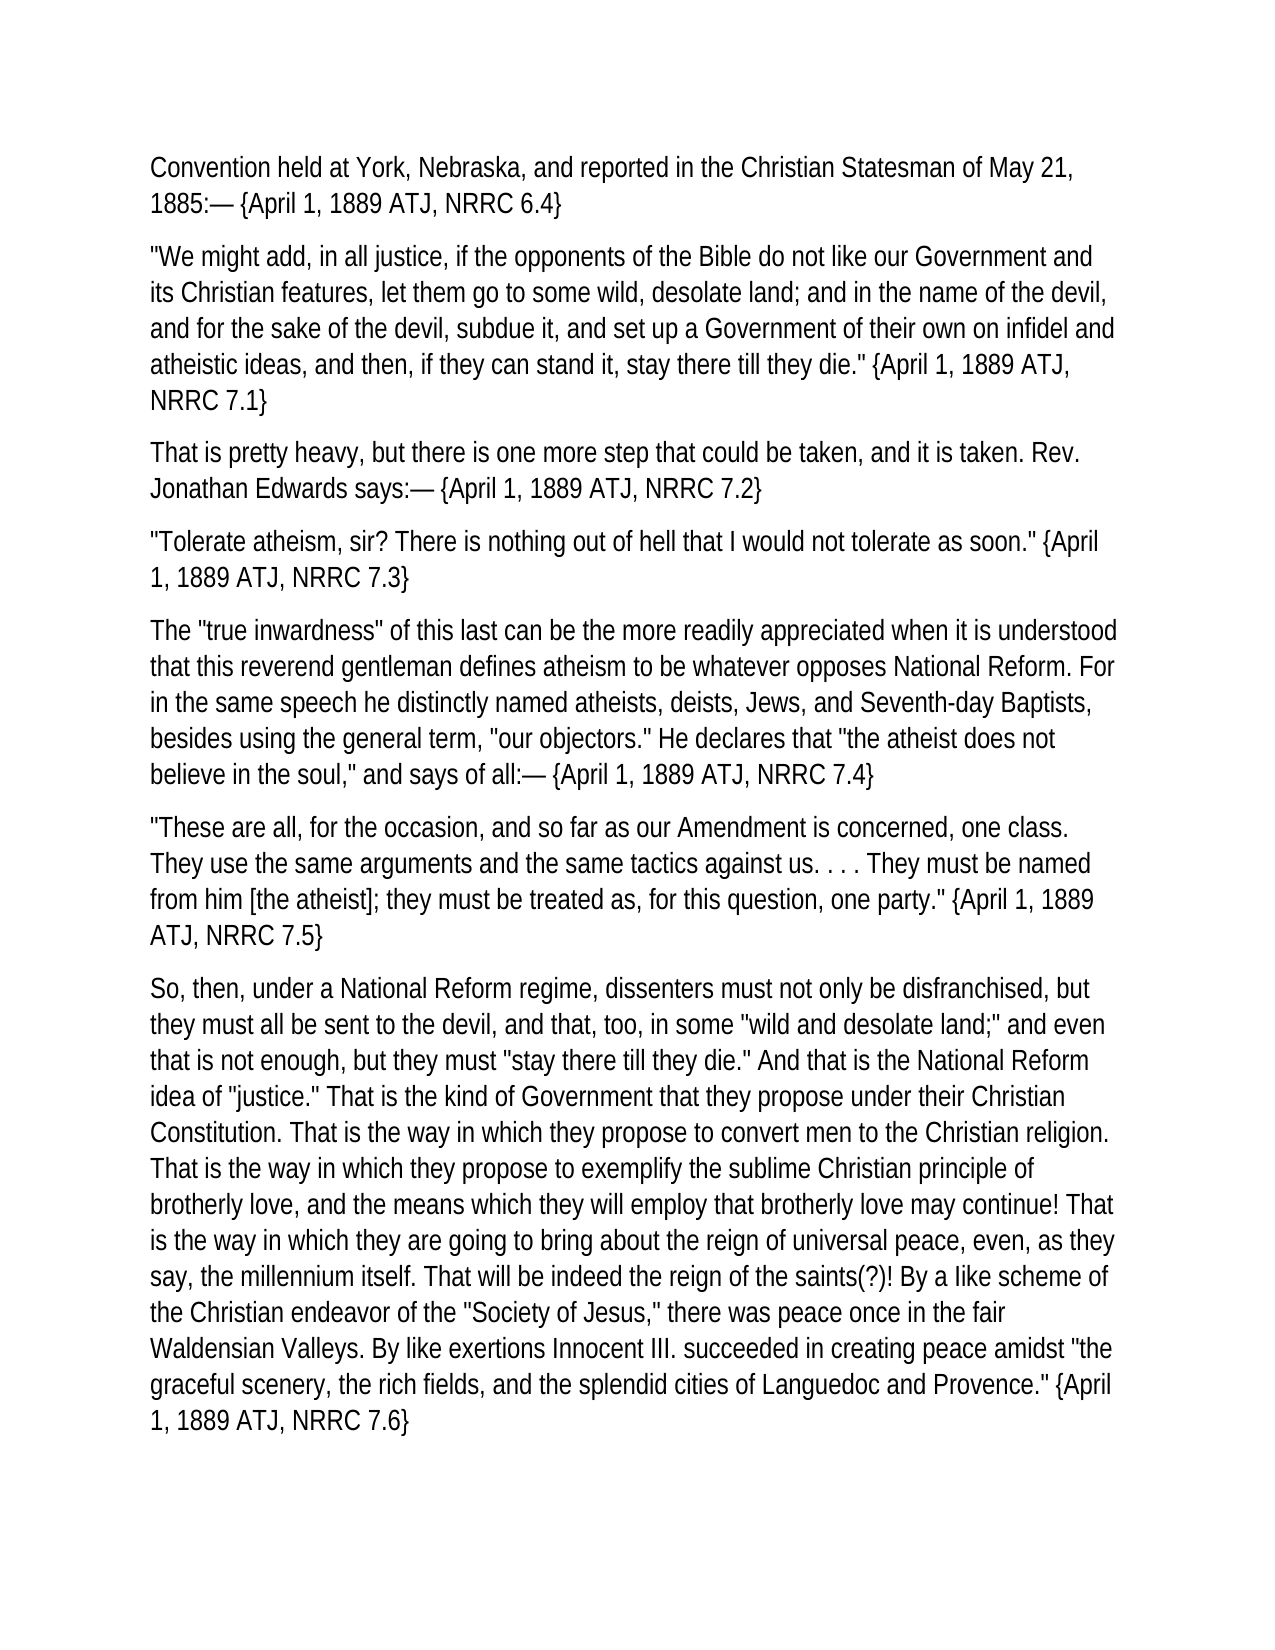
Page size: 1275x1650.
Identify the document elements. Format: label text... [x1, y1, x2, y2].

text "Tolerate atheism, sir? There is nothing out of hell that I would not tolerate as soon." {April 1, 1889 ATJ, NRRC 7.3} [150, 524, 1125, 594]
text "These are all, for the occasion, and so far as our Amendment is concerned, one class. They use the same arguments and the same tactics against us. . . . They must be named from him [the atheist]; they must be treated as, for this question, one party." {April 1, 1889 ATJ, NRRC 7.5} [150, 810, 1125, 952]
text That is pretty heavy, but there is one more step that could be taken, and it is taken. Rev. Jonathan Edwards says:— {April 1, 1889 ATJ, NRRC 7.2} [150, 436, 1125, 505]
text "We might add, in all justice, if the opponents of the Bible do not like our Government and its Christian features, let them go to some wild, desolate land; and in the name of the devil, and for the sake of the devil, subdue it, and set up a Government of their own on infidel and atheistic ideas, and then, if they can stand it, stay there till they die." {April 1, 1889 ATJ, NRRC 7.1} [150, 239, 1125, 416]
text The "true inwardness" of this last can be the more readily appreciated when it is understood that this reverend gentleman defines atheism to be whatever opposes National Reform. For in the same speech he distinctly named atheists, deists, Jews, and Seventh-day Baptists, besides using the general term, "our objectors." He declares that "the atheist does not believe in the soul," and says of all:— {April 1, 1889 ATJ, NRRC 7.4} [150, 613, 1125, 791]
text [150, 150, 1125, 219]
text So, then, under a National Reform regime, dissenters must not only be disfranchised, but they must all be sent to the devil, and that, too, in some "wild and desolate land;" and even that is not enough, but they must "stay there till they die." And that is the National Reform idea of "justice." That is the kind of Government that they propose under their Christian Constitution. That is the way in which they propose to convert men to the Christian religion. That is the way in which they propose to exemplify the sublime Christian principle of brotherly love, and the means which they will employ that brotherly love may continue! That is the way in which they are going to bring about the reign of universal peace, even, as they say, the millennium itself. That will be indeed the reign of the saints(?)! By a Iike scheme of the Christian endeavor of the "Society of Jesus," there was peace once in the fair Waldensian Valleys. By like exertions Innocent III. succeeded in creating peace amidst "the graceful scenery, the rich fields, and the splendid cities of Languedoc and Provence." {April 1, 1889 ATJ, NRRC 7.6} [150, 971, 1125, 1437]
